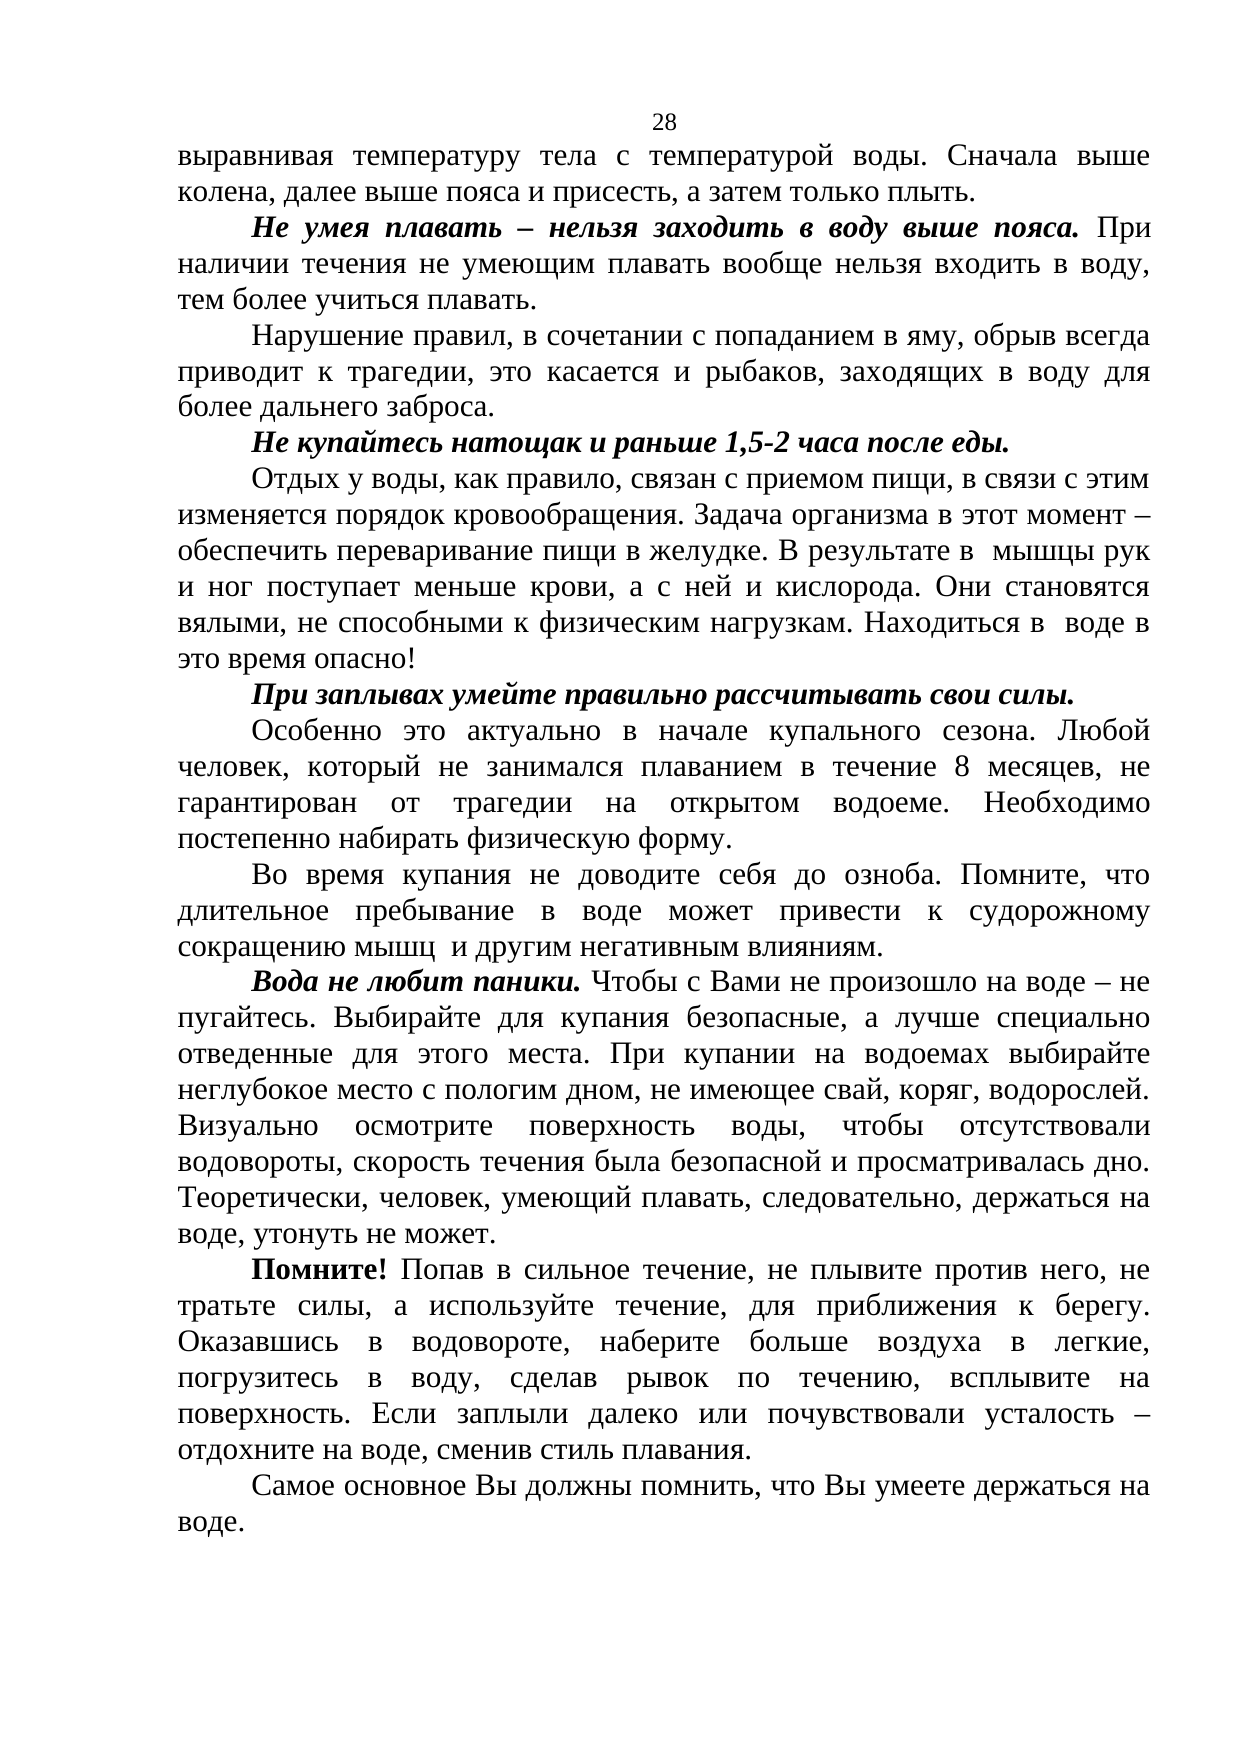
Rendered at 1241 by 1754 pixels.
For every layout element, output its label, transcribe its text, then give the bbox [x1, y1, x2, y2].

text Не купайтесь натощак и раньше 1,5-2 часа после еды. [177, 424, 1152, 459]
text Вода не любит паники. Чтобы с Вами не произошло на воде – не пугайтесь. Выбирайте для купания безопасные, а лучше специально отведенные для этого места. При купании на водоемах выбирайте неглубокое место с пологим дном, не имеющее свай, коряг, водорослей. Визуально осмотрите поверхность воды, чтобы отсутствовали водовороты, скорость течения была безопасной и просматривалась дно. Теоретически, человек, умеющий плавать, следовательно, держаться на воде, утонуть не может. [177, 963, 1152, 1250]
text При заплывах умейте правильно рассчитывать свои силы. [177, 675, 1152, 711]
text Не умея плавать – нельзя заходить в воду выше пояса. При наличии течения не умеющим плавать вообще нельзя входить в воду, тем более учиться плавать. [177, 208, 1152, 316]
text Во время купания не доводите себя до озноба. Помните, что длительное пребывание в воде может привести к судорожному сокращению мышц и другим негативным влияниям. [177, 855, 1152, 963]
text Нарушение правил, в сочетании с попаданием в яму, обрыв всегда приводит к трагедии, это касается и рыбаков, заходящих в воду для более дальнего заброса. [177, 316, 1152, 424]
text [177, 136, 1152, 208]
text Самое основное Вы должны помнить, что Вы умеете держаться на воде. [177, 1466, 1152, 1538]
text Особенно это актуально в начале купального сезона. Любой человек, который не занимался плаванием в течение 8 месяцев, не гарантирован от трагедии на открытом водоеме. Необходимо постепенно набирать физическую форму. [177, 711, 1152, 855]
text Помните! Попав в сильное течение, не плывите против него, не тратьте силы, а используйте течение, для приближения к берегу. Оказавшись в водовороте, наберите больше воздуха в легкие, погрузитесь в воду, сделав рывок по течению, всплывите на поверхность. Если заплыли далеко или почувствовали усталость – отдохните на воде, сменив стиль плавания. [177, 1250, 1152, 1466]
text Отдых у воды, как правило, связан с приемом пищи, в связи с этим изменяется порядок кровообращения. Задача организма в этот момент – обеспечить переваривание пищи в желудке. В результате в мышцы рук и ног поступает меньше крови, а с ней и кислорода. Они становятся вялыми, не способными к физическим нагрузкам. Находиться в воде в это время опасно! [177, 459, 1152, 675]
